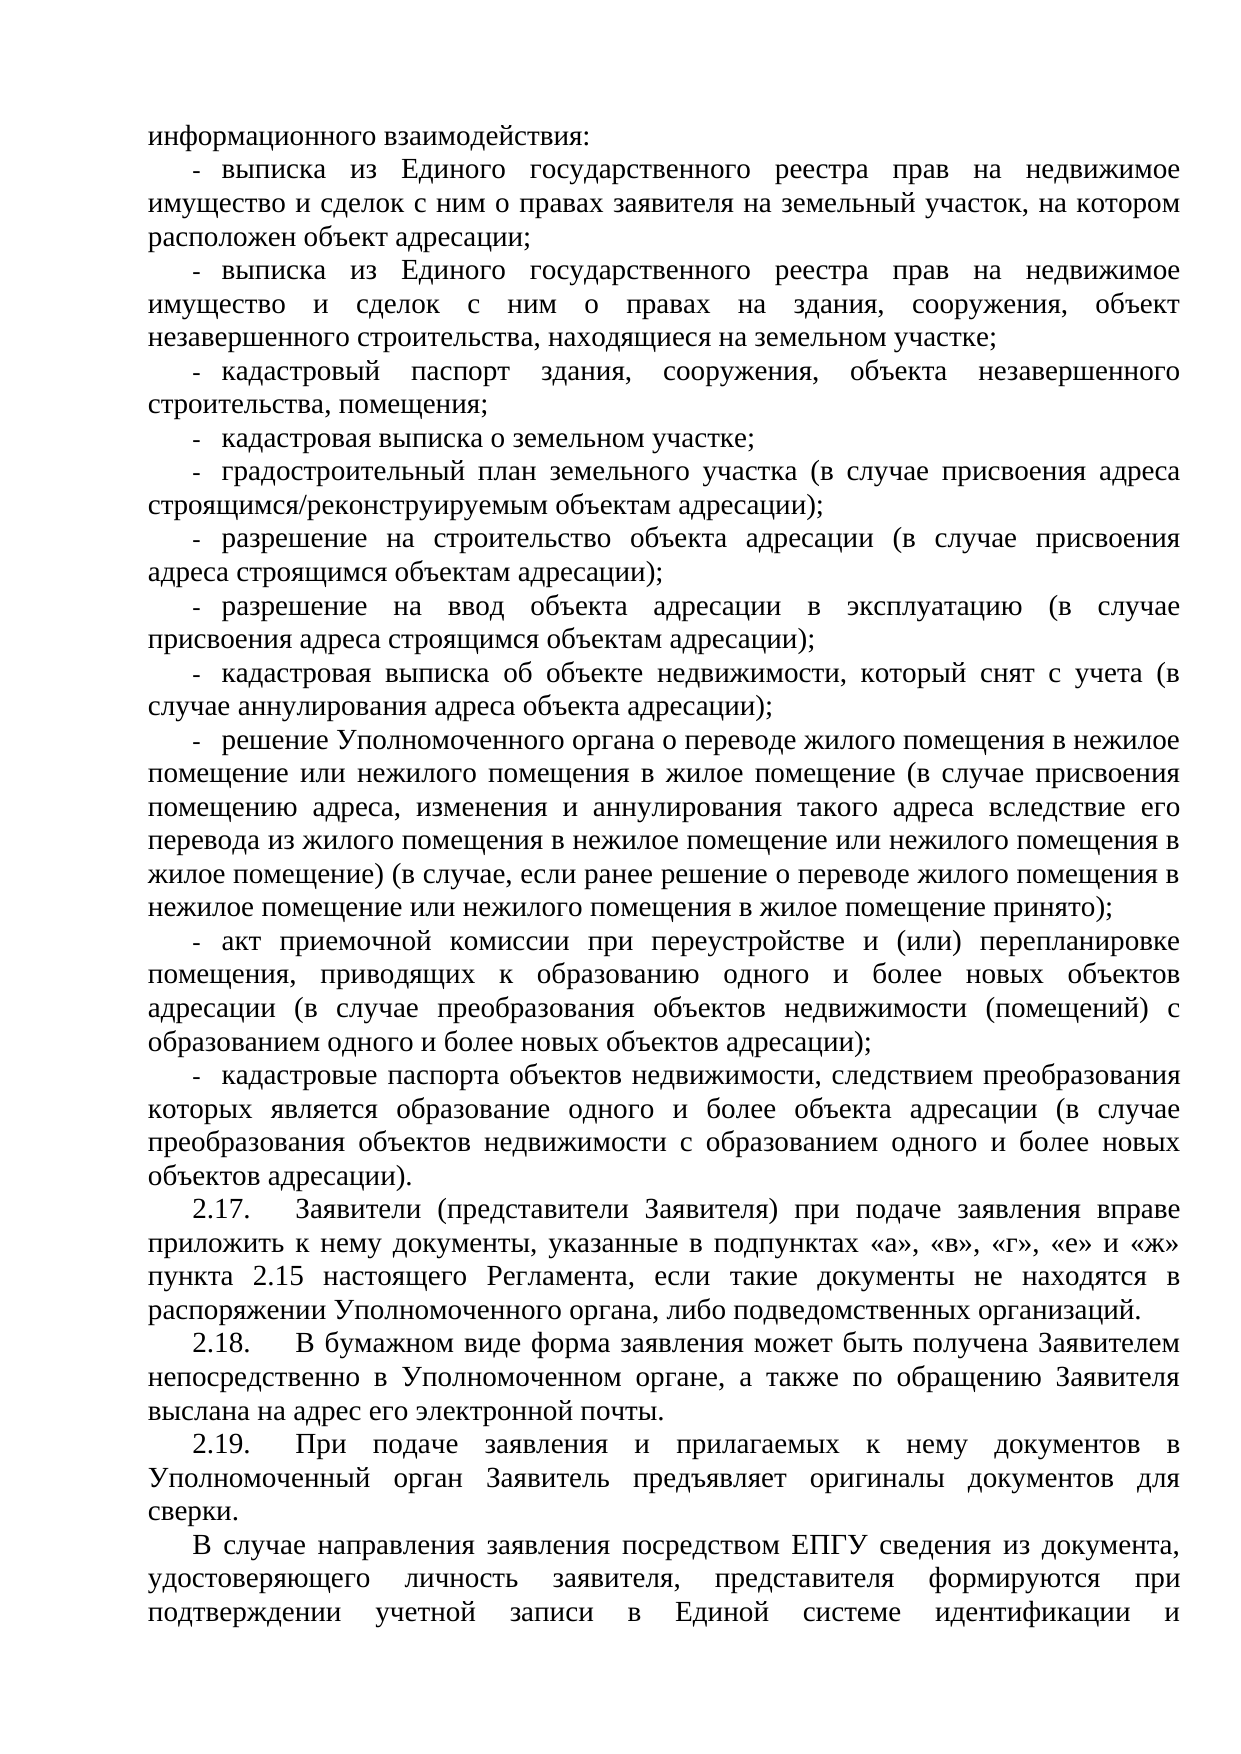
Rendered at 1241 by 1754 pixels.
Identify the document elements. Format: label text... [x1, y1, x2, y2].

list решение Уполномоченного органа о переводе жилого помещения в нежилое помещение или нежилого помещения в жилое помещение (в случае присвоения помещению адреса, изменения и аннулирования такого адреса вследствие его перевода из жилого помещения в нежилое помещение или нежилого помещения в жилое помещение) (в случае, если ранее решение о переводе жилого помещения в нежилое помещение или нежилого помещения в жилое помещение принято); [148, 722, 1181, 923]
list акт приемочной комиссии при переустройстве и (или) перепланировке помещения, приводящих к образованию одного и более новых объектов адресации (в случае преобразования объектов недвижимости (помещений) с образованием одного и более новых объектов адресации); [148, 923, 1181, 1057]
list кадастровая выписка об объекте недвижимости, который снят с учета (в случае аннулирования адреса объекта адресации); [148, 655, 1181, 722]
list выписка из Единого государственного реестра прав на недвижимое имущество и сделок с ним о правах на здания, сооружения, объект незавершенного строительства, находящиеся на земельном участке; [148, 252, 1181, 353]
list кадастровая выписка о земельном участке; [148, 420, 1181, 453]
list градостроительный план земельного участка (в случае присвоения адреса строящимся/реконструируемым объектам адресации); [148, 453, 1181, 521]
list кадастровые паспорта объектов недвижимости, следствием преобразования которых является образование одного и более объекта адресации (в случае преобразования объектов недвижимости с образованием одного и более новых объектов адресации). [148, 1057, 1181, 1191]
list кадастровый паспорт здания, сооружения, объекта незавершенного строительства, помещения; [148, 353, 1181, 420]
list Заявители (представители Заявителя) при подаче заявления вправе приложить к нему документы, указанные в подпунктах «а», «в», «г», «е» и «ж» пункта 2.15 настоящего Регламента, если такие документы не находятся в распоряжении Уполномоченного органа, либо подведомственных организаций. [148, 1191, 1181, 1326]
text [148, 1527, 1181, 1627]
list разрешение на ввод объекта адресации в эксплуатацию (в случае присвоения адреса строящимся объектам адресации); [148, 588, 1181, 655]
list В бумажном виде форма заявления может быть получена Заявителем непосредственно в Уполномоченном органе, а также по обращению Заявителя выслана на адрес его электронной почты. [148, 1326, 1181, 1426]
list При подаче заявления и прилагаемых к нему документов в Уполномоченный орган Заявитель предъявляет оригиналы документов для сверки. [148, 1426, 1181, 1527]
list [148, 118, 1181, 152]
list выписка из Единого государственного реестра прав на недвижимое имущество и сделок с ним о правах заявителя на земельный участок, на котором расположен объект адресации; [148, 152, 1181, 252]
list разрешение на строительство объекта адресации (в случае присвоения адреса строящимся объектам адресации); [148, 521, 1181, 588]
